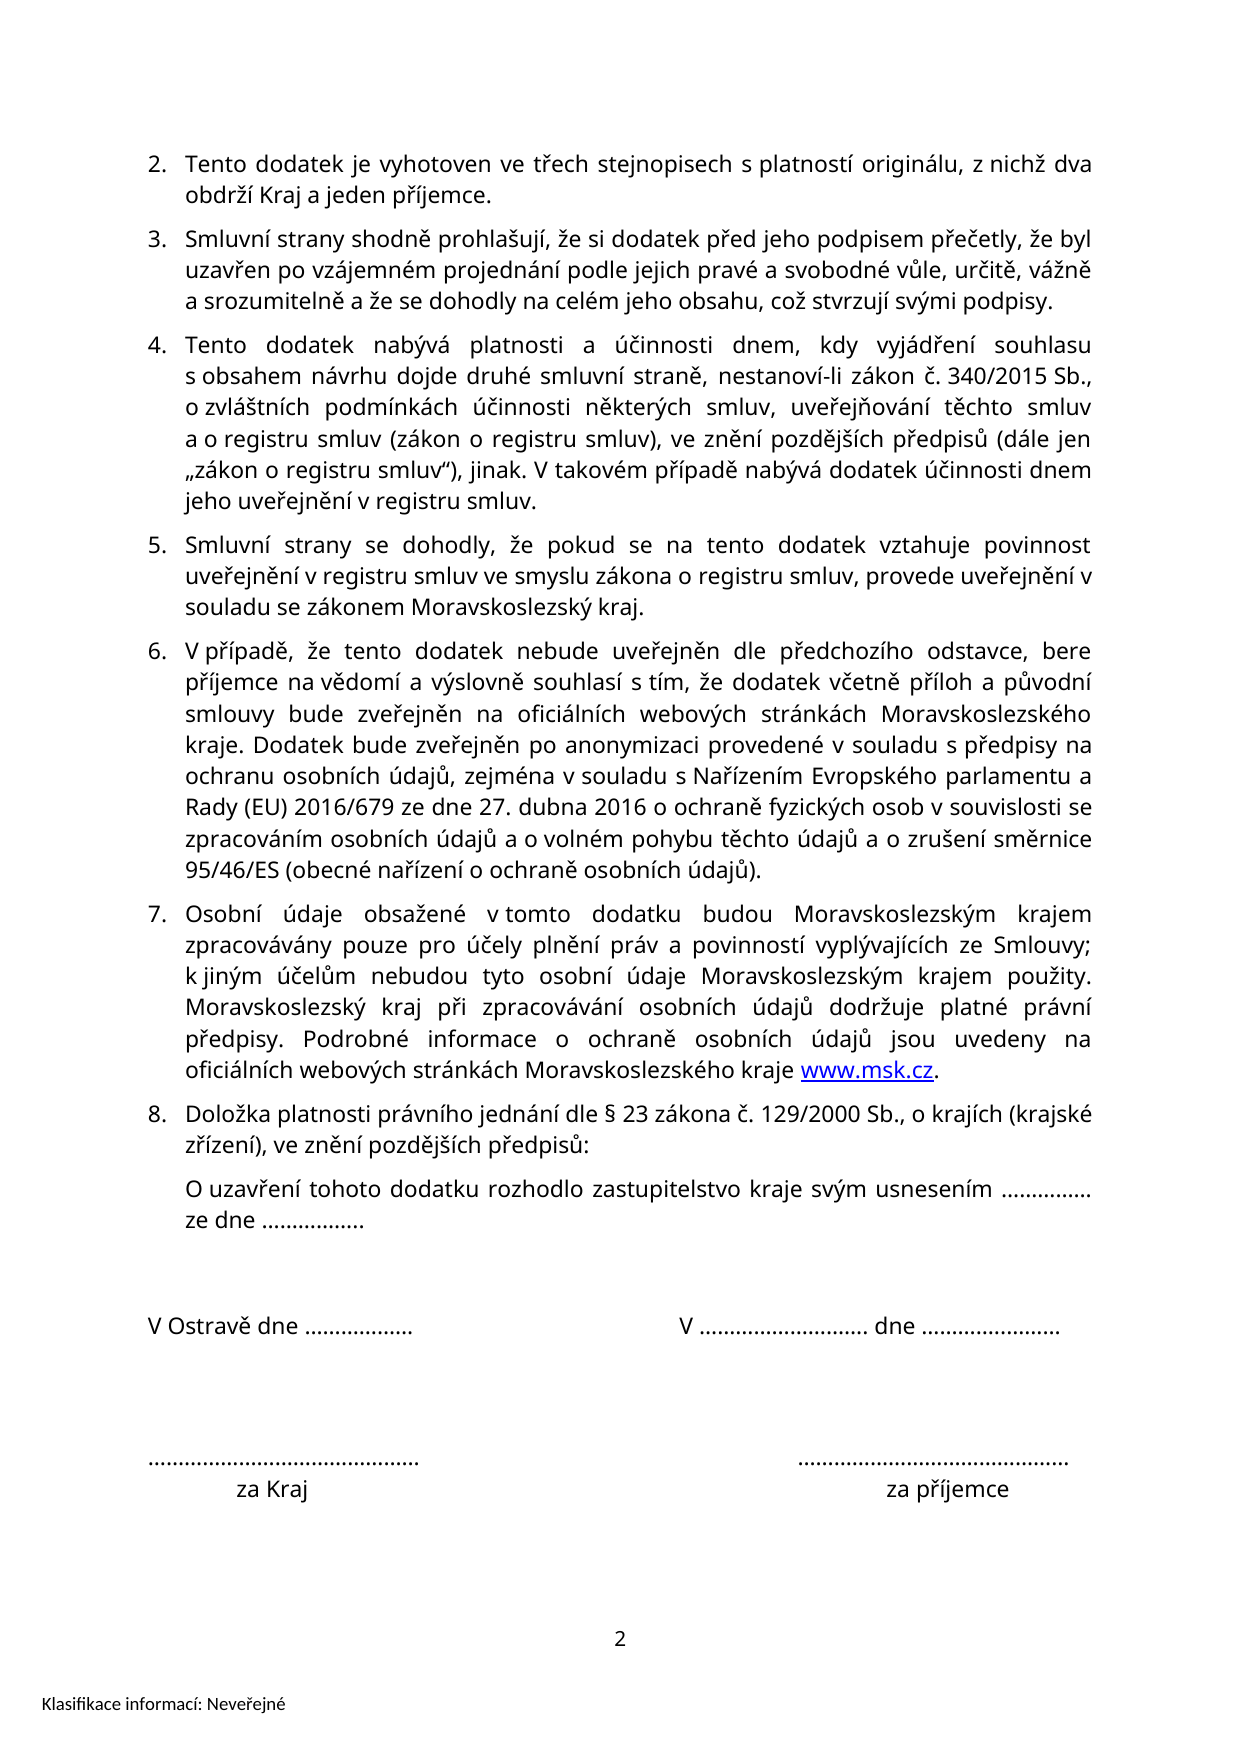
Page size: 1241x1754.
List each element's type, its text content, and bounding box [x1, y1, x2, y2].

list V případě, že tento dodatek nebude uveřejněn dle předchozího odstavce, bere příjemce na vědomí a výslovně souhlasí s tím, že dodatek včetně příloh a původní smlouvy bude zveřejněn na oficiálních webových stránkách Moravskoslezského kraje. Dodatek bude zveřejněn po anonymizaci provedené v souladu s předpisy na ochranu osobních údajů, zejména v souladu s Nařízením Evropského parlamentu a Rady (EU) 2016/679 ze dne 27. dubna 2016 o ochraně fyzických osob v souvislosti se zpracováním osobních údajů a o volném pohybu těchto údajů a o zrušení směrnice 95/46/ES (obecné nařízení o ochraně osobních údajů). [148, 635, 1093, 885]
list Tento dodatek je vyhotoven ve třech stejnopisech s platností originálu, z nichž dva obdrží Kraj a jeden příjemce. [148, 148, 1093, 210]
text ……………………………………… ……………………………………… [148, 1441, 1093, 1473]
list O uzavření tohoto dodatku rozhodlo zastupitelstvo kraje svým usnesením …………… ze dne …………….. [185, 1173, 1093, 1235]
list Smluvní strany se dohodly, že pokud se na tento dodatek vztahuje povinnost uveřejnění v registru smluv ve smyslu zákona o registru smluv, provede uveřejnění v souladu se zákonem Moravskoslezský kraj. [148, 529, 1093, 623]
list Osobní údaje obsažené v tomto dodatku budou Moravskoslezským krajem zpracovávány pouze pro účely plnění práv a povinností vyplývajících ze Smlouvy; k jiným účelům nebudou tyto osobní údaje Moravskoslezským krajem použity. Moravskoslezský kraj při zpracovávání osobních údajů dodržuje platné právní předpisy. Podrobné informace o ochraně osobních údajů jsou uvedeny na oficiálních webových stránkách Moravskoslezského kraje www.msk.cz. [148, 898, 1093, 1085]
text za Kraj za příjemce [236, 1473, 1093, 1535]
list Tento dodatek nabývá platnosti a účinnosti dnem, kdy vyjádření souhlasu s obsahem návrhu dojde druhé smluvní straně, nestanoví-li zákon č. 340/2015 Sb., o zvláštních podmínkách účinnosti některých smluv, uveřejňování těchto smluv a o registru smluv (zákon o registru smluv), ve znění pozdějších předpisů (dále jen „zákon o registru smluv“), jinak. V takovém případě nabývá dodatek účinnosti dnem jeho uveřejnění v registru smluv. [148, 329, 1093, 516]
list Doložka platnosti právního jednání dle § 23 zákona č. 129/2000 Sb., o krajích (krajské zřízení), ve znění pozdějších předpisů: [148, 1098, 1093, 1160]
list Smluvní strany shodně prohlašují, že si dodatek před jeho podpisem přečetly, že byl uzavřen po vzájemném projednání podle jejich pravé a svobodné vůle, určitě, vážně a srozumitelně a že se dohodly na celém jeho obsahu, což stvrzují svými podpisy. [148, 223, 1093, 316]
text V Ostravě dne ……………… V ………………………. dne …………..……… [148, 1310, 1093, 1341]
